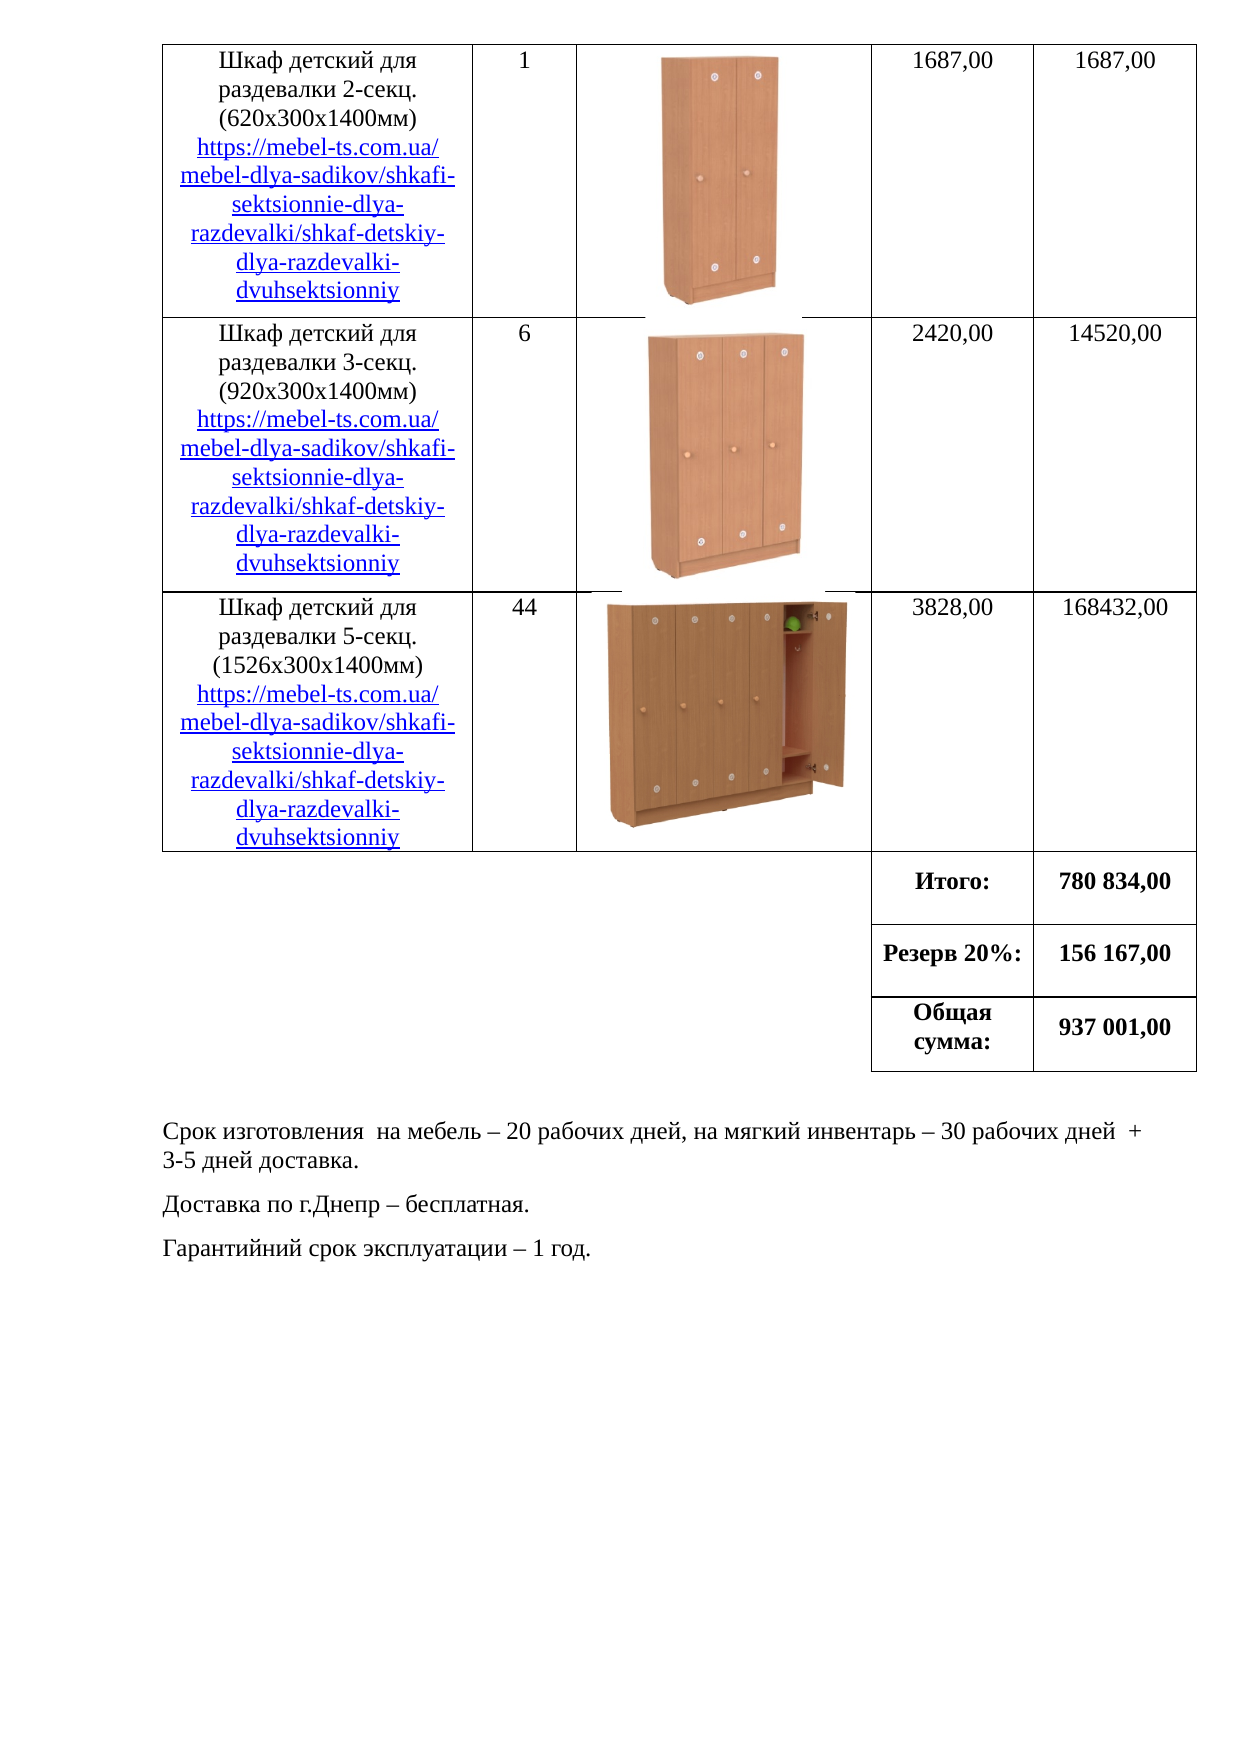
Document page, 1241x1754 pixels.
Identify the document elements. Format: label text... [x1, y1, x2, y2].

table_cell [802, 45, 871, 317]
table_cell [577, 593, 871, 851]
table_cell Резерв 20%: [872, 925, 1033, 996]
picture [591, 45, 856, 833]
table_cell 1687,00 [872, 45, 1033, 317]
text Гарантийний срок эксплуатации – 1 год. [162, 1233, 1167, 1262]
table_cell 937 001,00 [1034, 998, 1196, 1071]
text Срок изготовления на мебель – 20 рабочих дней, на мягкий инвентарь – 30 рабочих дней + 3-5 дней доставка. [162, 1116, 1167, 1173]
table_cell 168432,00 [1034, 593, 1196, 851]
table_cell 6 [473, 318, 576, 591]
table_cell [826, 318, 871, 591]
table_cell 156 167,00 [1034, 925, 1196, 996]
table_cell Итого: [872, 852, 1033, 924]
table_cell 3828,00 [872, 593, 1033, 851]
table_cell Шкаф детский для раздевалки 5-секц. (1526х300х1400мм) https://mebel-ts.com.ua/mebel-dlya-sadikov/shkafi-sektsionnie-dlya-razdevalki/shkaf-detskiy-dlya-razdevalki-dvuhsektsionniy [163, 593, 472, 851]
table_cell 1687,00 [1034, 45, 1196, 317]
table_cell 14520,00 [1034, 318, 1196, 591]
table_cell 44 [473, 593, 576, 851]
table_cell Общая сумма: [872, 998, 1033, 1071]
table_cell [577, 45, 645, 317]
text Доставка по г.Днепр – бесплатная. [162, 1189, 1167, 1218]
table_cell [577, 318, 622, 591]
table_cell Шкаф детский для раздевалки 2-секц. (620х300х1400мм) https://mebel-ts.com.ua/mebel-dlya-sadikov/shkafi-sektsionnie-dlya-razdevalki/shkaf-detskiy-dlya-razdevalki-dvuhsektsionniy [163, 45, 472, 317]
table_cell 780 834,00 [1034, 852, 1196, 924]
table_cell 1 [473, 45, 576, 317]
table_cell 2420,00 [872, 318, 1033, 591]
table_cell Шкаф детский для раздевалки 3-секц. (920х300х1400мм) https://mebel-ts.com.ua/mebel-dlya-sadikov/shkafi-sektsionnie-dlya-razdevalki/shkaf-detskiy-dlya-razdevalki-dvuhsektsionniy [163, 318, 472, 591]
